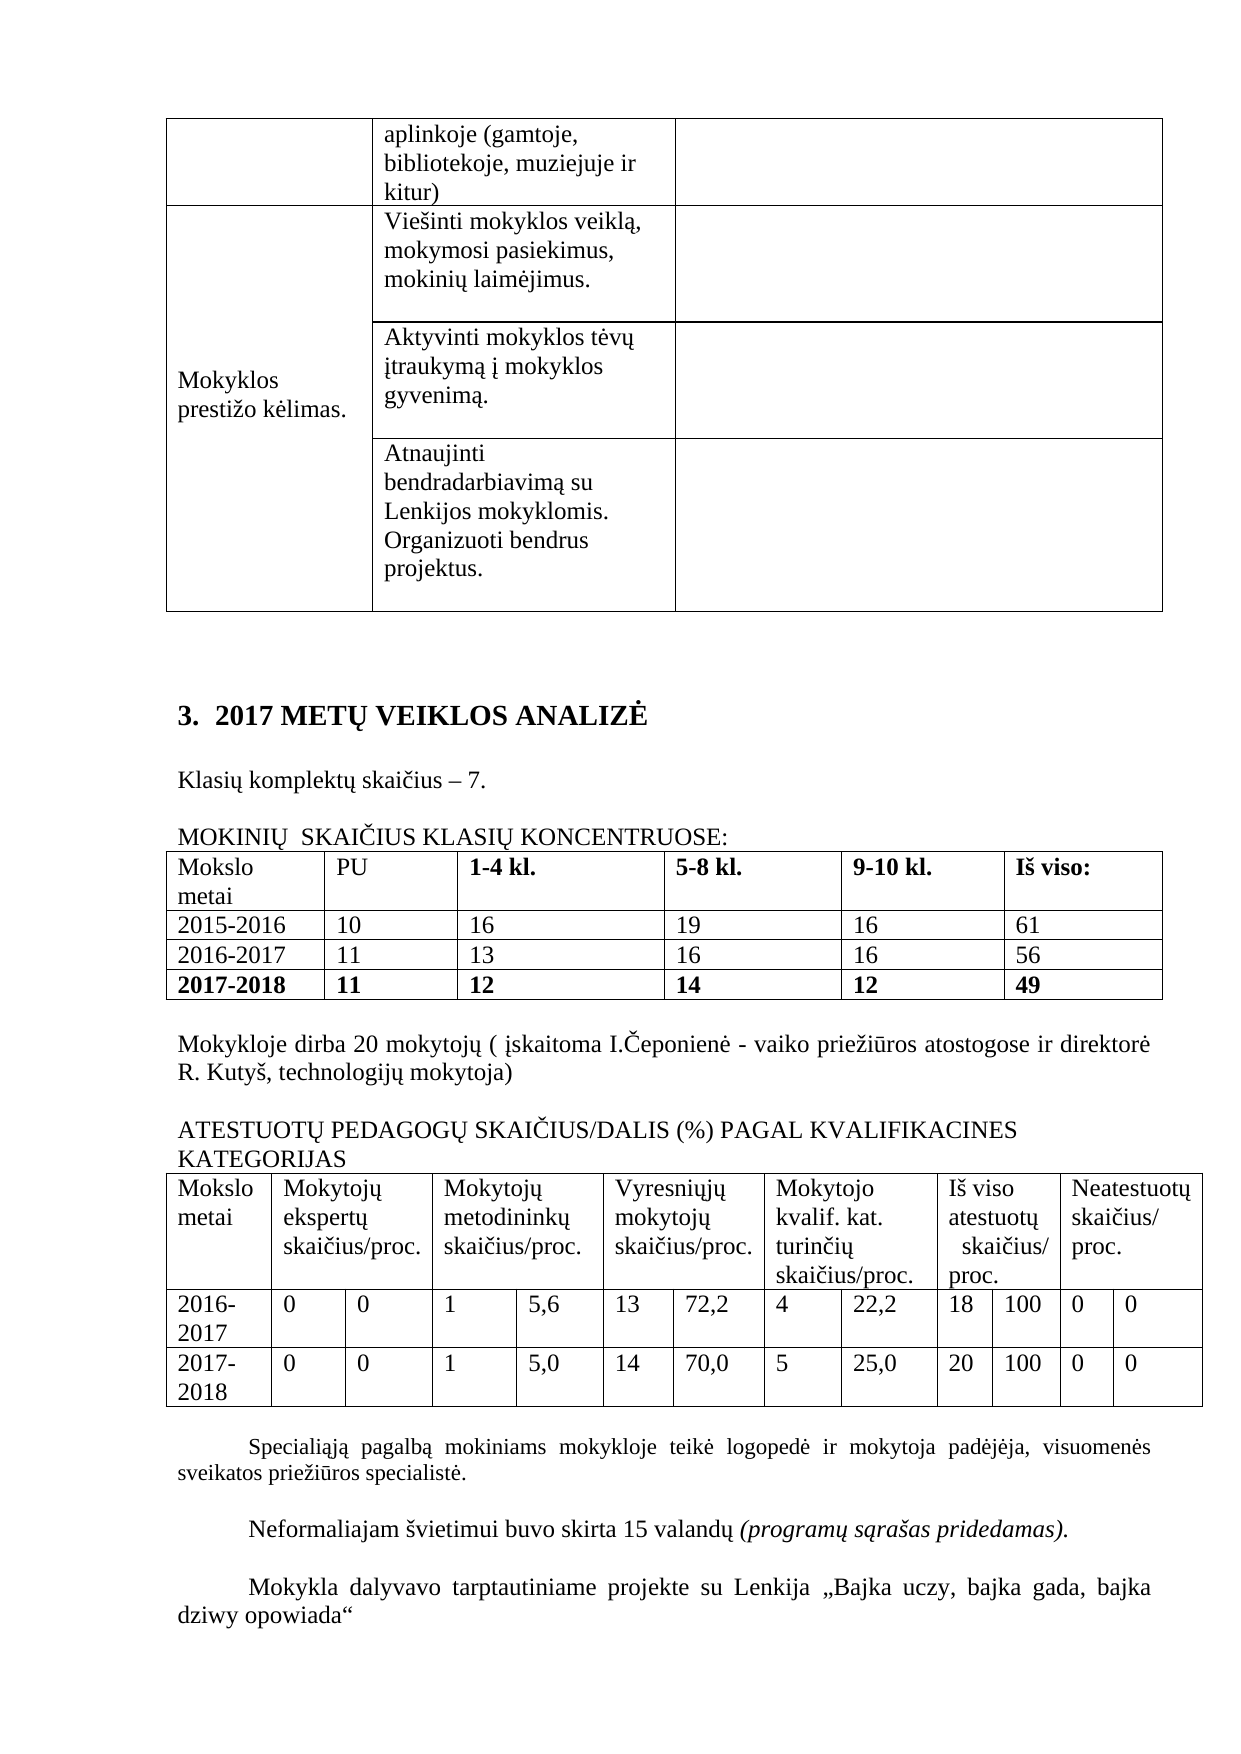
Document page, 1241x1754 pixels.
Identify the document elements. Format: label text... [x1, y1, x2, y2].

table_header Vyresniųjų mokytojų skaičius/proc. [604, 1174, 764, 1288]
table_cell 1 [433, 1290, 516, 1347]
text Mokykla dalyvavo tarptautiniame projekte su Lenkija „Bajka uczy, bajka gada, bajka dziwy opowiada“ [177, 1572, 1152, 1629]
table_cell 0 [1061, 1348, 1113, 1406]
table_cell 4 [765, 1290, 841, 1347]
text Specialiąją pagalbą mokiniams mokykloje teikė logopedė ir mokytoja padėjėja, visuomenės sveikatos priežiūros specialistė. [177, 1433, 1152, 1486]
table_cell [676, 206, 1162, 321]
table_cell 20 [938, 1348, 992, 1406]
table_cell 0 [1114, 1290, 1202, 1347]
list 2017 METŲ VEIKLOS ANALIZĖ [177, 698, 1156, 731]
table_cell 2017-2018 [167, 1348, 271, 1406]
table_cell 16 [458, 911, 664, 939]
table_cell 12 [842, 970, 1004, 999]
table_cell 2017-2018 [167, 970, 324, 999]
table_cell [676, 323, 1162, 437]
table_cell 0 [1061, 1290, 1113, 1347]
table_cell 18 [938, 1290, 992, 1347]
text ATESTUOTŲ PEDAGOGŲ SKAIČIUS/DALIS (%) PAGAL KVALIFIKACINES KATEGORIJAS [177, 1115, 1152, 1172]
table_header Iš viso: [1005, 852, 1162, 909]
table_header Neatestuotų skaičius/ proc. [1061, 1174, 1202, 1288]
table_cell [676, 119, 1162, 205]
table_cell Mokyklos prestižo kėlimas. [167, 206, 372, 611]
table_cell 16 [842, 940, 1004, 969]
table_cell Atnaujinti bendradarbiavimą su Lenkijos mokyklomis. Organizuoti bendrus projektus. [373, 439, 675, 611]
table_header 9-10 kl. [842, 852, 1004, 909]
table_cell 72,2 [674, 1290, 764, 1347]
table_cell 14 [665, 970, 841, 999]
table_cell 70,0 [674, 1348, 764, 1406]
table_cell 11 [325, 970, 457, 999]
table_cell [373, 119, 675, 205]
table_cell 16 [842, 911, 1004, 939]
table_header 5-8 kl. [665, 852, 841, 909]
table_header PU [325, 852, 457, 909]
table_cell 100 [993, 1290, 1060, 1347]
table_cell 16 [665, 940, 841, 969]
table_cell Viešinti mokyklos veiklą, mokymosi pasiekimus, mokinių laimėjimus. [373, 206, 675, 321]
table_header 1-4 kl. [458, 852, 664, 909]
table_cell 19 [665, 911, 841, 939]
table_cell 22,2 [842, 1290, 937, 1347]
text Klasių komplektų skaičius – 7. [177, 765, 1152, 793]
table_header Mokytojų metodininkų skaičius/proc. [433, 1174, 603, 1288]
text Mokykloje dirba 20 mokytojų ( įskaitoma I.Čeponienė - vaiko priežiūros atostogose ir direktorė R. Kutyš, technologijų mokytoja) [177, 1029, 1152, 1086]
table_cell 2016-2017 [167, 940, 324, 969]
table_cell 0 [272, 1290, 345, 1347]
table_cell 1 [433, 1348, 516, 1406]
table_header Mokytojų ekspertų skaičius/proc. [272, 1174, 432, 1288]
table_cell 0 [346, 1348, 432, 1406]
table_cell 10 [325, 911, 457, 939]
table_cell 0 [272, 1348, 345, 1406]
table_header Mokslo metai [167, 852, 324, 909]
table_cell 2016-2017 [167, 1290, 271, 1347]
table_cell 14 [604, 1348, 673, 1406]
table_header Iš viso atestuotų skaičius/ proc. [938, 1174, 1060, 1288]
table_header Mokslo metai [167, 1174, 271, 1288]
table_cell 0 [346, 1290, 432, 1347]
text MOKINIŲ SKAIČIUS KLASIŲ KONCENTRUOSE: [177, 822, 1152, 851]
table_cell 5,6 [517, 1290, 603, 1347]
table_cell 12 [458, 970, 664, 999]
table_cell 13 [604, 1290, 673, 1347]
table_cell [676, 439, 1162, 611]
table_cell 5,0 [517, 1348, 603, 1406]
table_cell Aktyvinti mokyklos tėvų įtraukymą į mokyklos gyvenimą. [373, 323, 675, 437]
table_cell 49 [1005, 970, 1162, 999]
table_cell 25,0 [842, 1348, 937, 1406]
table_cell 100 [993, 1348, 1060, 1406]
table_header Mokytojo kvalif. kat. turinčių skaičius/proc. [765, 1174, 937, 1288]
table_cell 2015-2016 [167, 911, 324, 939]
table_cell 56 [1005, 940, 1162, 969]
table_cell 11 [325, 940, 457, 969]
table_cell 0 [1114, 1348, 1202, 1406]
table_cell 5 [765, 1348, 841, 1406]
text Neformaliajam švietimui buvo skirta 15 valandų (programų sąrašas pridedamas). [177, 1514, 1152, 1543]
table_cell 13 [458, 940, 664, 969]
table_cell 61 [1005, 911, 1162, 939]
